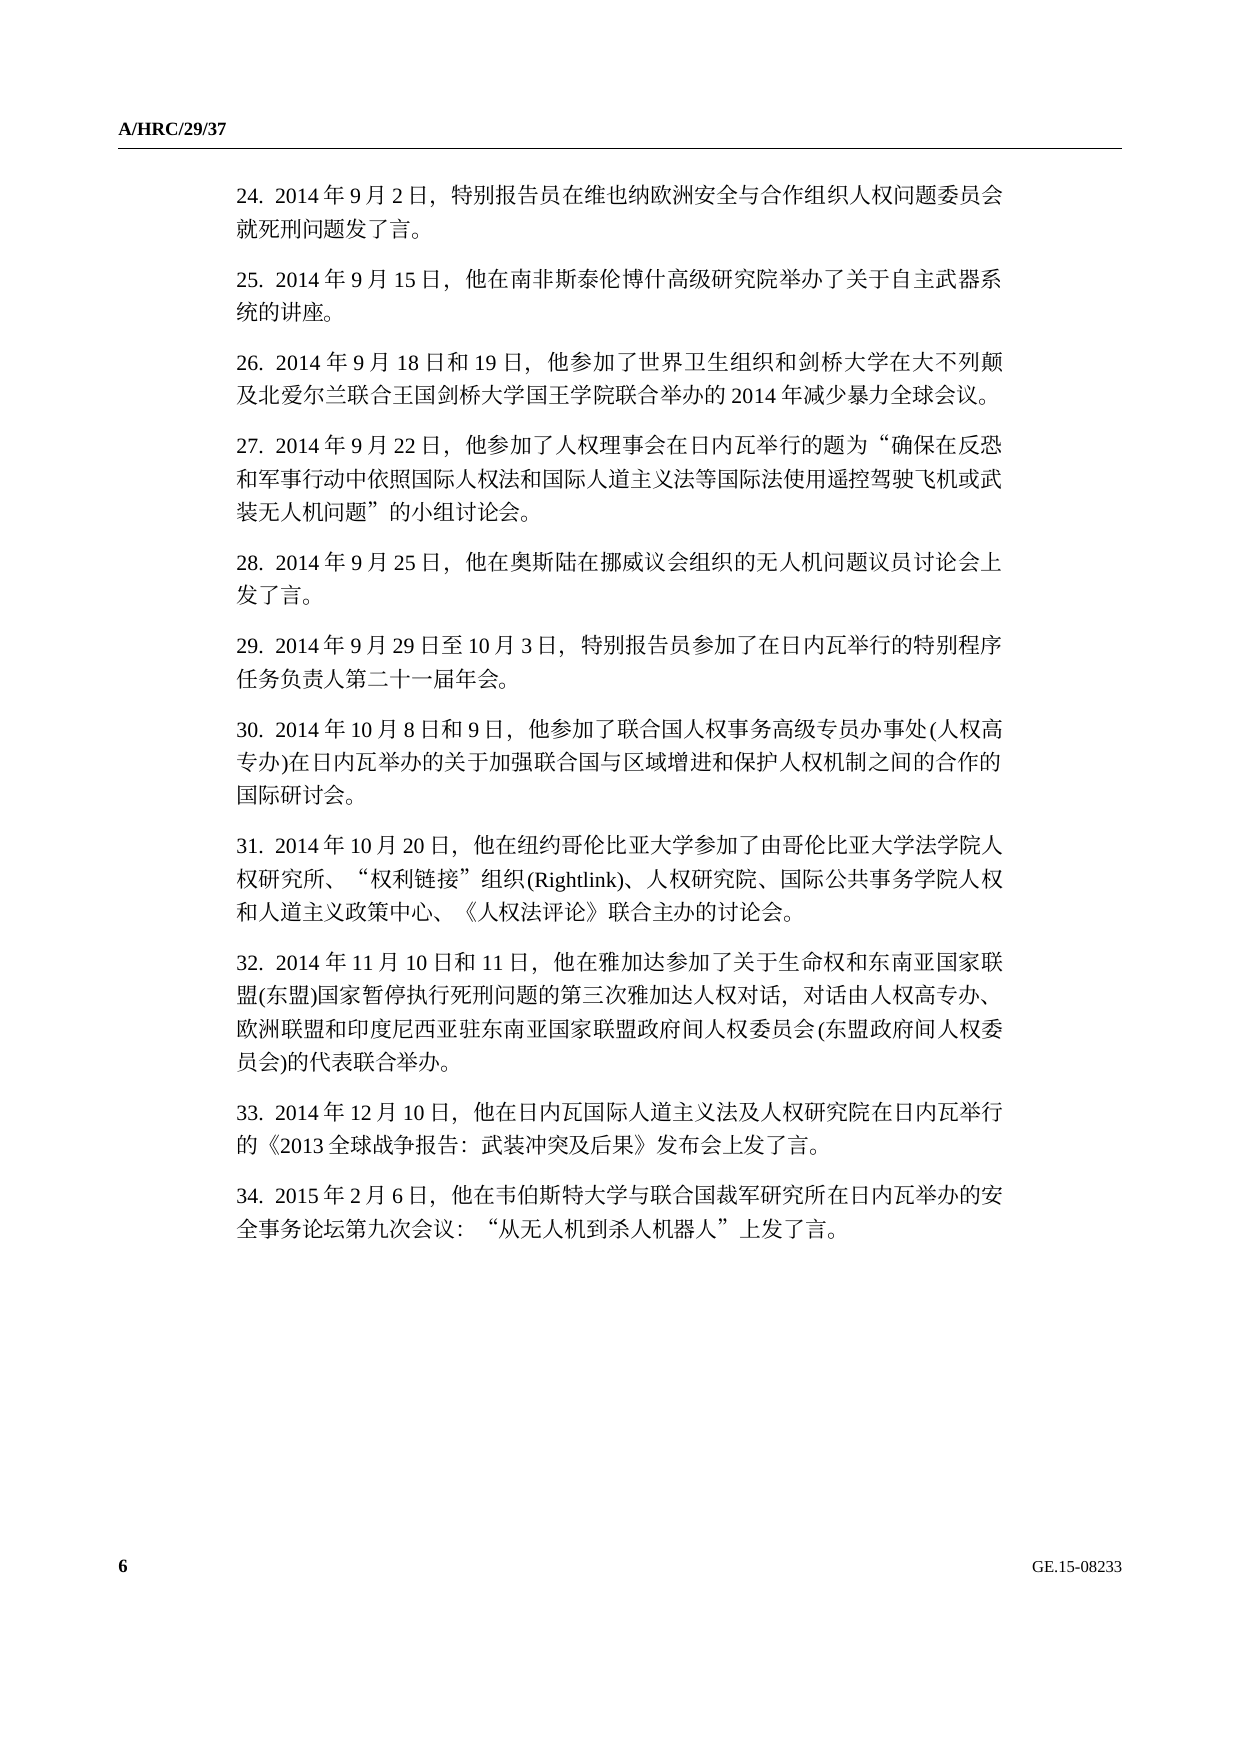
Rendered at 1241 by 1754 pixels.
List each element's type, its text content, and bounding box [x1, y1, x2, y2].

text 32. 2014年11月10日和11日，他在雅加达参加了关于生命权和东南亚国家联盟(东盟)国家暂停执行死刑问题的第三次雅加达人权对话，对话由人权高专办、欧洲联盟和印度尼西亚驻东南亚国家联盟政府间人权委员会(东盟政府间人权委员会)的代表联合举办。 [236, 944, 1004, 1077]
text 25. 2014年9月15日，他在南非斯泰伦博什高级研究院举办了关于自主武器系统的讲座。 [236, 261, 1004, 327]
text 30. 2014年10月8日和9日，他参加了联合国人权事务高级专员办事处(人权高专办)在日内瓦举办的关于加强联合国与区域增进和保护人权机制之间的合作的国际研讨会。 [236, 711, 1004, 811]
text 27. 2014年9月22日，他参加了人权理事会在日内瓦举行的题为“确保在反恐和军事行动中依照国际人权法和国际人道主义法等国际法使用遥控驾驶飞机或武装无人机问题”的小组讨论会。 [236, 427, 1004, 527]
text 24. 2014年9月2日，特别报告员在维也纳欧洲安全与合作组织人权问题委员会就死刑问题发了言。 [236, 177, 1004, 244]
text 34. 2015年2月6日，他在韦伯斯特大学与联合国裁军研究所在日内瓦举办的安全事务论坛第九次会议：“从无人机到杀人机器人”上发了言。 [236, 1177, 1004, 1244]
text 26. 2014年9月18日和19日，他参加了世界卫生组织和剑桥大学在大不列颠及北爱尔兰联合王国剑桥大学国王学院联合举办的2014年减少暴力全球会议。 [236, 344, 1004, 411]
text 31. 2014年10月20日，他在纽约哥伦比亚大学参加了由哥伦比亚大学法学院人权研究所、“权利链接”组织(Rightlink)、人权研究院、国际公共事务学院人权和人道主义政策中心、《人权法评论》联合主办的讨论会。 [236, 827, 1004, 927]
text 28. 2014年9月25日，他在奥斯陆在挪威议会组织的无人机问题议员讨论会上发了言。 [236, 544, 1004, 611]
text 29. 2014年9月29日至10月3日，特别报告员参加了在日内瓦举行的特别程序任务负责人第二十一届年会。 [236, 627, 1004, 694]
text 33. 2014年12月10日，他在日内瓦国际人道主义法及人权研究院在日内瓦举行的《2013全球战争报告：武装冲突及后果》发布会上发了言。 [236, 1094, 1004, 1161]
